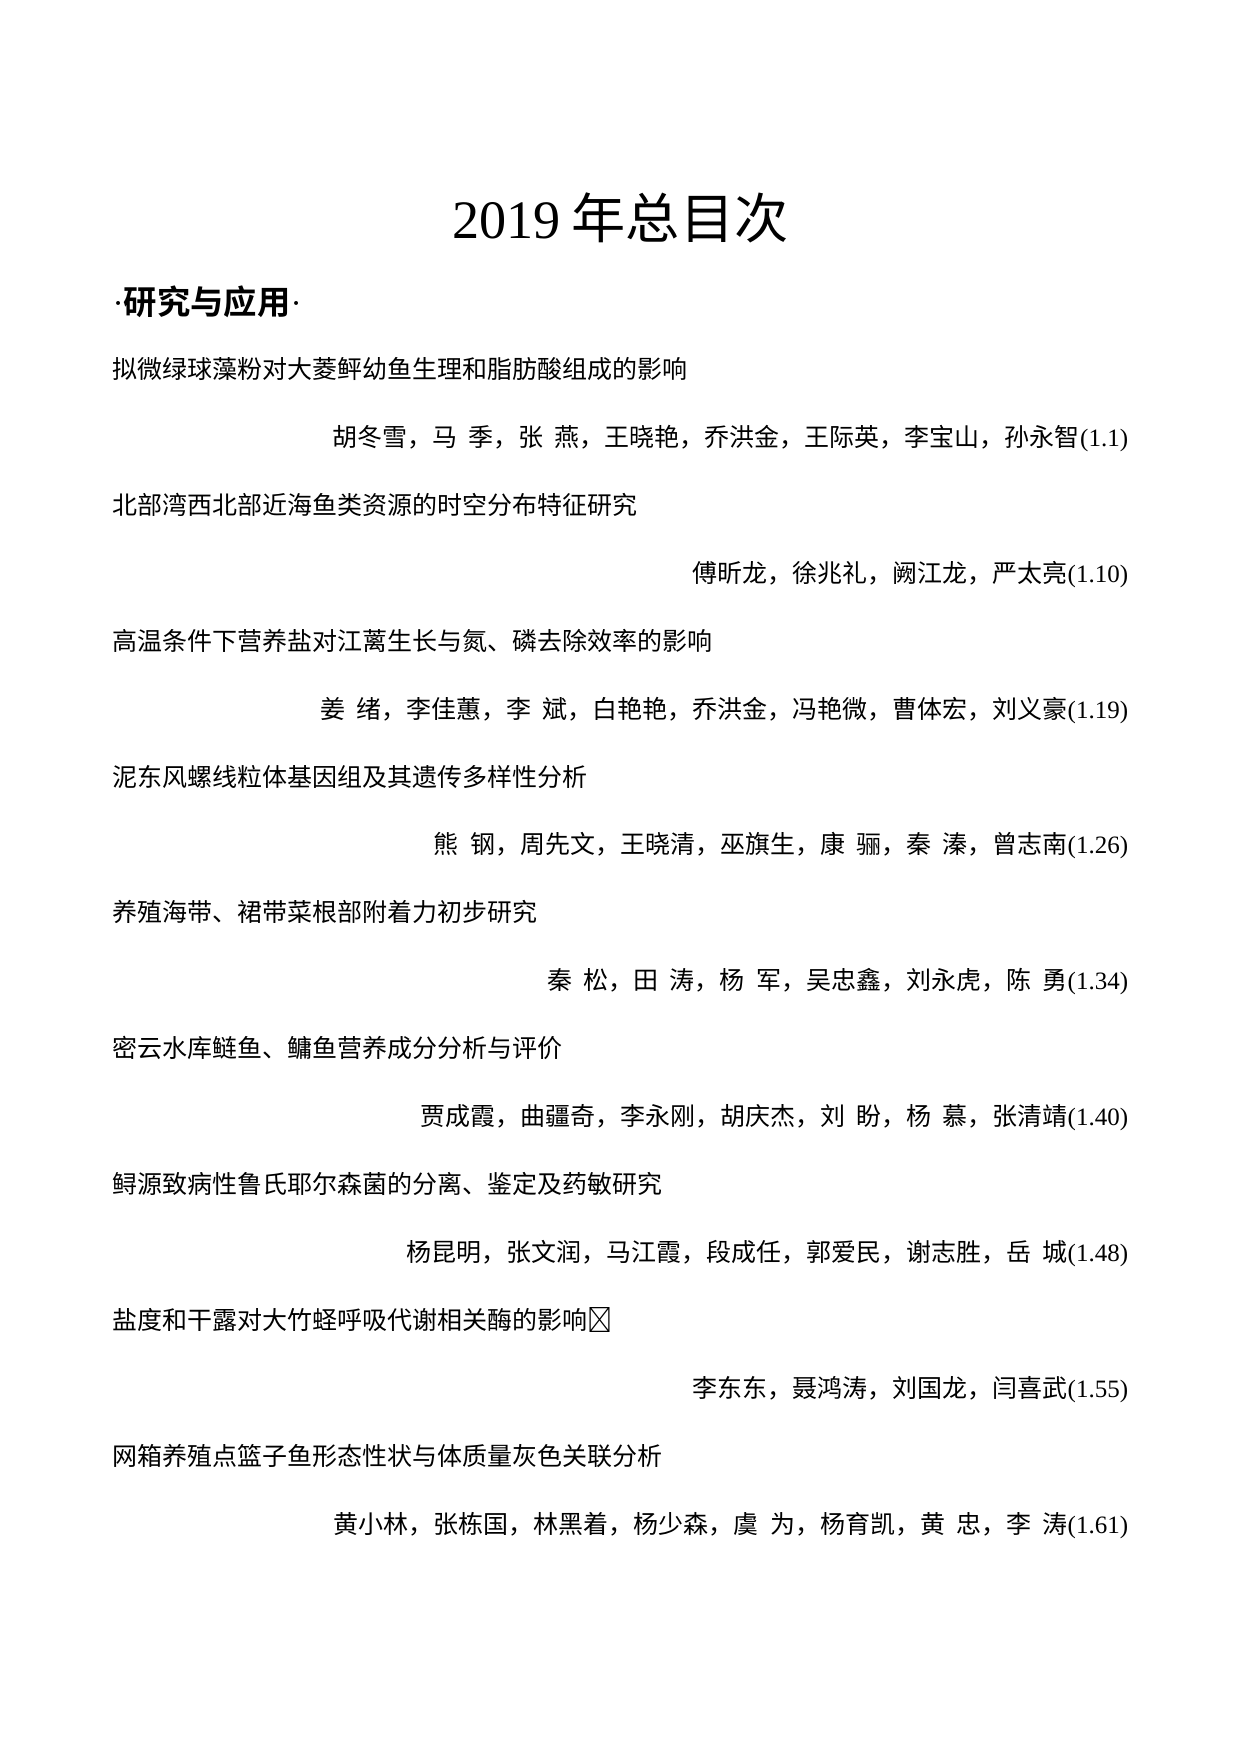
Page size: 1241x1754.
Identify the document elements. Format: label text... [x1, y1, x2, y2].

text 盐度和干露对大竹蛏呼吸代谢相关酶的影响 [112, 1284, 1128, 1352]
text 姜 绪，李佳蕙，李 斌，白艳艳，乔洪金，冯艳微，曹体宏，刘义豪(1.19) [112, 673, 1128, 741]
text 黄小林，张栋国，林黑着，杨少森，虞 为，杨育凯，黄 忠，李 涛(1.61) [112, 1488, 1128, 1556]
text 密云水库鲢鱼、鳙鱼营养成分分析与评价 [112, 1013, 1128, 1081]
text 养殖海带、裙带菜根部附着力初步研究 [112, 877, 1128, 945]
text 胡冬雪，马 季，张 燕，王晓艳，乔洪金，王际英，李宝山，孙永智(1.1) [112, 402, 1128, 469]
text 2019年总目次 [112, 164, 1128, 266]
text 傅昕龙，徐兆礼，阙江龙，严太亮(1.10) [112, 537, 1128, 605]
text 李东东，聂鸿涛，刘国龙，闫喜武(1.55) [112, 1352, 1128, 1420]
text 熊 钢，周先文，王晓清，巫旗生，康 骊，秦 溱，曾志南(1.26) [112, 809, 1128, 877]
text 贾成霞，曲疆奇，李永刚，胡庆杰，刘 盼，杨 慕，张清靖(1.40) [112, 1081, 1128, 1149]
text ·研究与应用· [112, 266, 1128, 334]
text 杨昆明，张文润，马江霞，段成任，郭爱民，谢志胜，岳 城(1.48) [112, 1217, 1128, 1284]
text 拟微绿球藻粉对大菱鲆幼鱼生理和脂肪酸组成的影响 [112, 334, 1128, 402]
text 秦 松，田 涛，杨 军，吴忠鑫，刘永虎，陈 勇(1.34) [112, 945, 1128, 1013]
text 泥东风螺线粒体基因组及其遗传多样性分析 [112, 741, 1128, 809]
text 高温条件下营养盐对江蓠生长与氮、磷去除效率的影响 [112, 605, 1128, 673]
text 鲟源致病性鲁氏耶尔森菌的分离、鉴定及药敏研究 [112, 1149, 1128, 1217]
text 网箱养殖点篮子鱼形态性状与体质量灰色关联分析 [112, 1420, 1128, 1488]
text 北部湾西北部近海鱼类资源的时空分布特征研究 [112, 469, 1128, 537]
